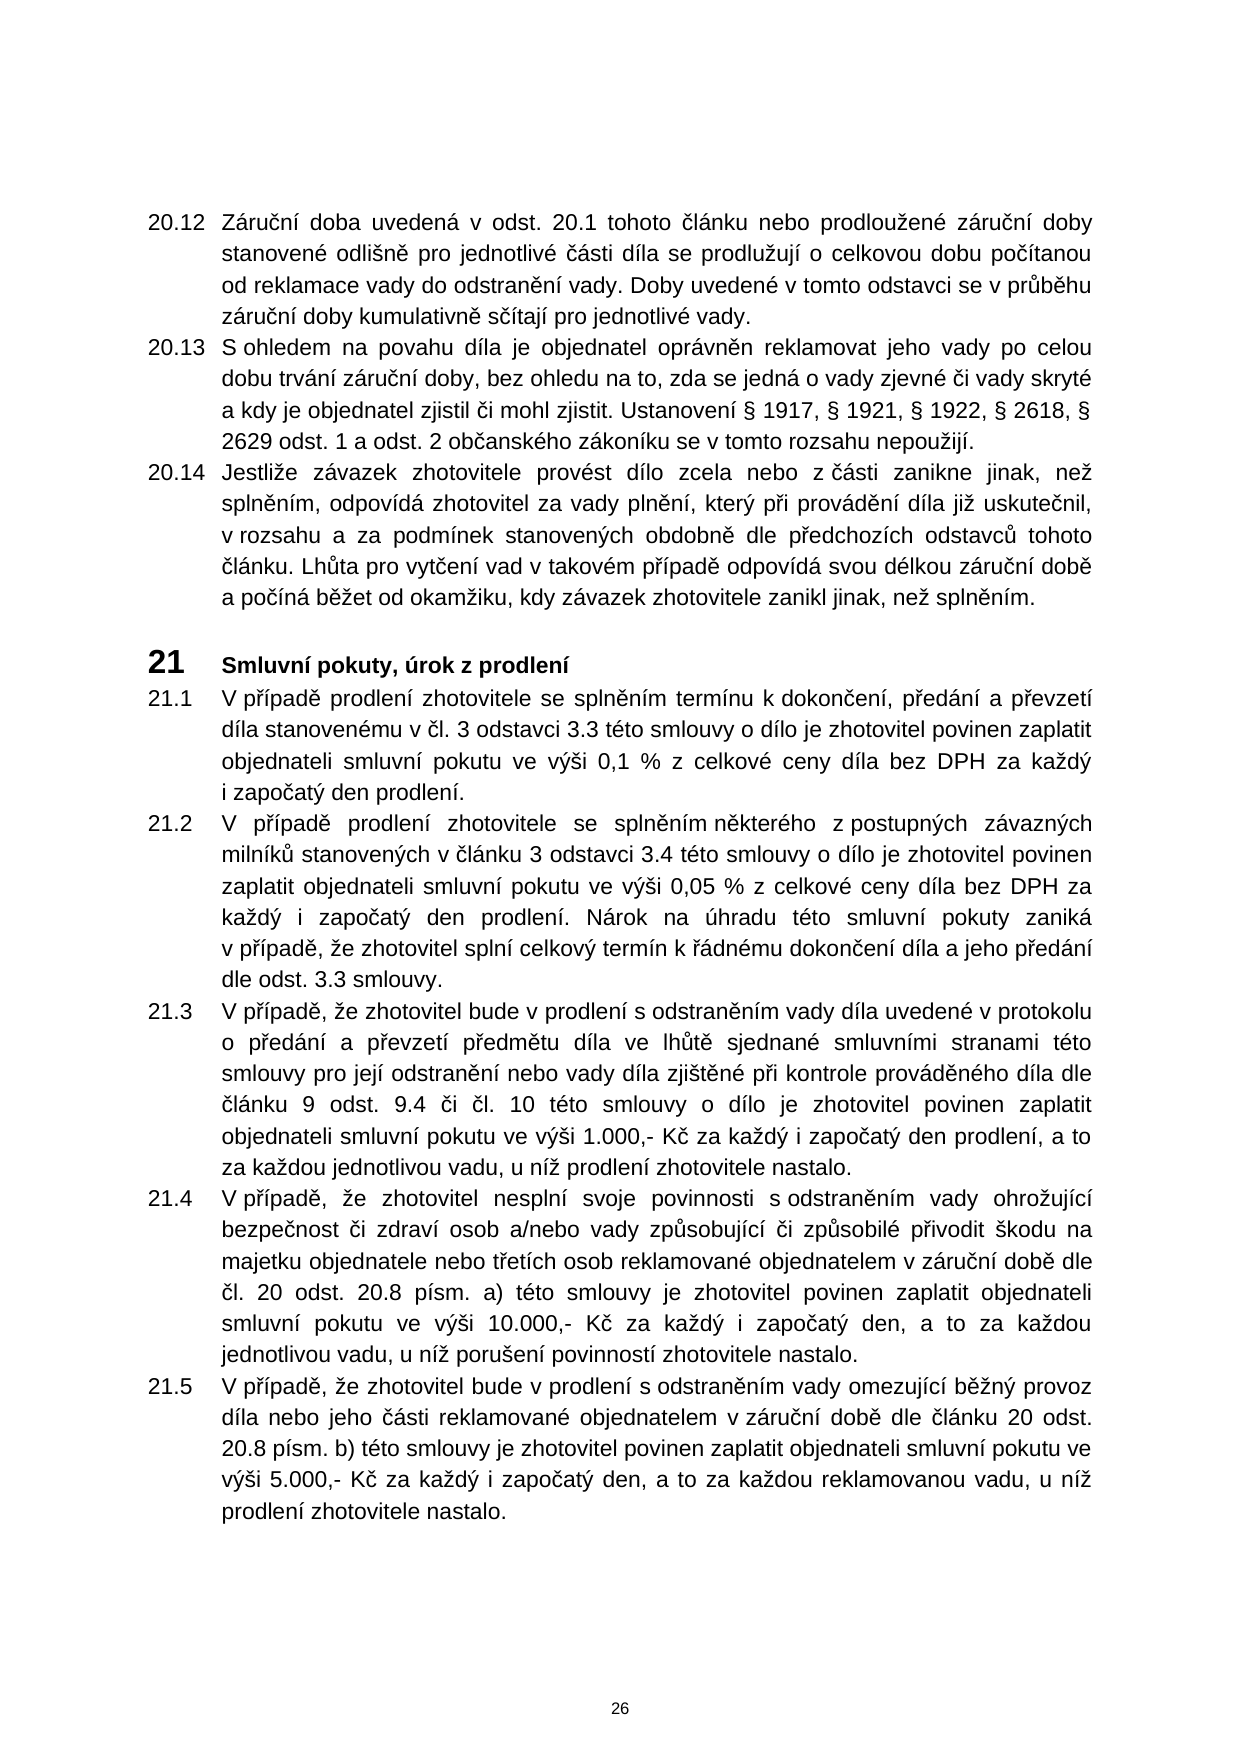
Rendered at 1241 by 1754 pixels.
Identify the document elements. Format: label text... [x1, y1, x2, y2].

list Záruční doba uvedená v odst. 20.1 tohoto článku nebo prodloužené záruční doby stanovené odlišně pro jednotlivé části díla se prodlužují o celkovou dobu počítanou od reklamace vady do odstranění vady. Doby uvedené v tomto odstavci se v průběhu záruční doby kumulativně sčítají pro jednotlivé vady. [148, 204, 1093, 329]
list S ohledem na povahu díla je objednatel oprávněn reklamovat jeho vady po celou dobu trvání záruční doby, bez ohledu na to, zda se jedná o vady zjevné či vady skryté a kdy je objednatel zjistil či mohl zjistit. Ustanovení § 1917, § 1921, § 1922, § 2618, § 2629 odst. 1 a odst. 2 občanského zákoníku se v tomto rozsahu nepoužijí. [148, 329, 1093, 454]
list V případě, že zhotovitel bude v prodlení s odstraněním vady díla uvedené v protokolu o předání a převzetí předmětu díla ve lhůtě sjednané smluvními stranami této smlouvy pro její odstranění nebo vady díla zjištěné při kontrole prováděného díla dle článku 9 odst. 9.4 či čl. 10 této smlouvy o dílo je zhotovitel povinen zaplatit objednateli smluvní pokutu ve výši 1.000,- Kč za každý i započatý den prodlení, a to za každou jednotlivou vadu, u níž prodlení zhotovitele nastalo. [148, 993, 1093, 1180]
list Jestliže závazek zhotovitele provést dílo zcela nebo z části zanikne jinak, než splněním, odpovídá zhotovitel za vady plnění, který při provádění díla již uskutečnil, v rozsahu a za podmínek stanovených obdobně dle předchozích odstavců tohoto článku. Lhůta pro vytčení vad v takovém případě odpovídá svou délkou záruční době a počíná běžet od okamžiku, kdy závazek zhotovitele zanikl jinak, než splněním. [148, 454, 1093, 611]
list V případě prodlení zhotovitele se splněním některého z postupných závazných milníků stanovených v článku 3 odstavci 3.4 této smlouvy o dílo je zhotovitel povinen zaplatit objednateli smluvní pokutu ve výši 0,05 % z celkové ceny díla bez DPH za každý i započatý den prodlení. Nárok na úhradu této smluvní pokuty zaniká v případě, že zhotovitel splní celkový termín k řádnému dokončení díla a jeho předání dle odst. 3.3 smlouvy. [148, 805, 1093, 993]
list V případě, že zhotovitel bude v prodlení s odstraněním vady omezující běžný provoz díla nebo jeho části reklamované objednatelem v záruční době dle článku 20 odst. 20.8 písm. b) této smlouvy je zhotovitel povinen zaplatit objednateli smluvní pokutu ve výši 5.000,- Kč za každý i započatý den, a to za každou reklamovanou vadu, u níž prodlení zhotovitele nastalo. [148, 1368, 1093, 1524]
list V případě, že zhotovitel nesplní svoje povinnosti s odstraněním vady ohrožující bezpečnost či zdraví osob a/nebo vady způsobující či způsobilé přivodit škodu na majetku objednatele nebo třetích osob reklamované objednatelem v záruční době dle čl. 20 odst. 20.8 písm. a) této smlouvy je zhotovitel povinen zaplatit objednateli smluvní pokutu ve výši 10.000,- Kč za každý i započatý den, a to za každou jednotlivou vadu, u níž porušení povinností zhotovitele nastalo. [148, 1180, 1093, 1368]
list V případě prodlení zhotovitele se splněním termínu k dokončení, předání a převzetí díla stanovenému v čl. 3 odstavci 3.3 této smlouvy o dílo je zhotovitel povinen zaplatit objednateli smluvní pokutu ve výši 0,1 % z celkové ceny díla bez DPH za každý i započatý den prodlení. [148, 680, 1093, 805]
list Smluvní pokuty, úrok z prodlení [148, 642, 1093, 680]
